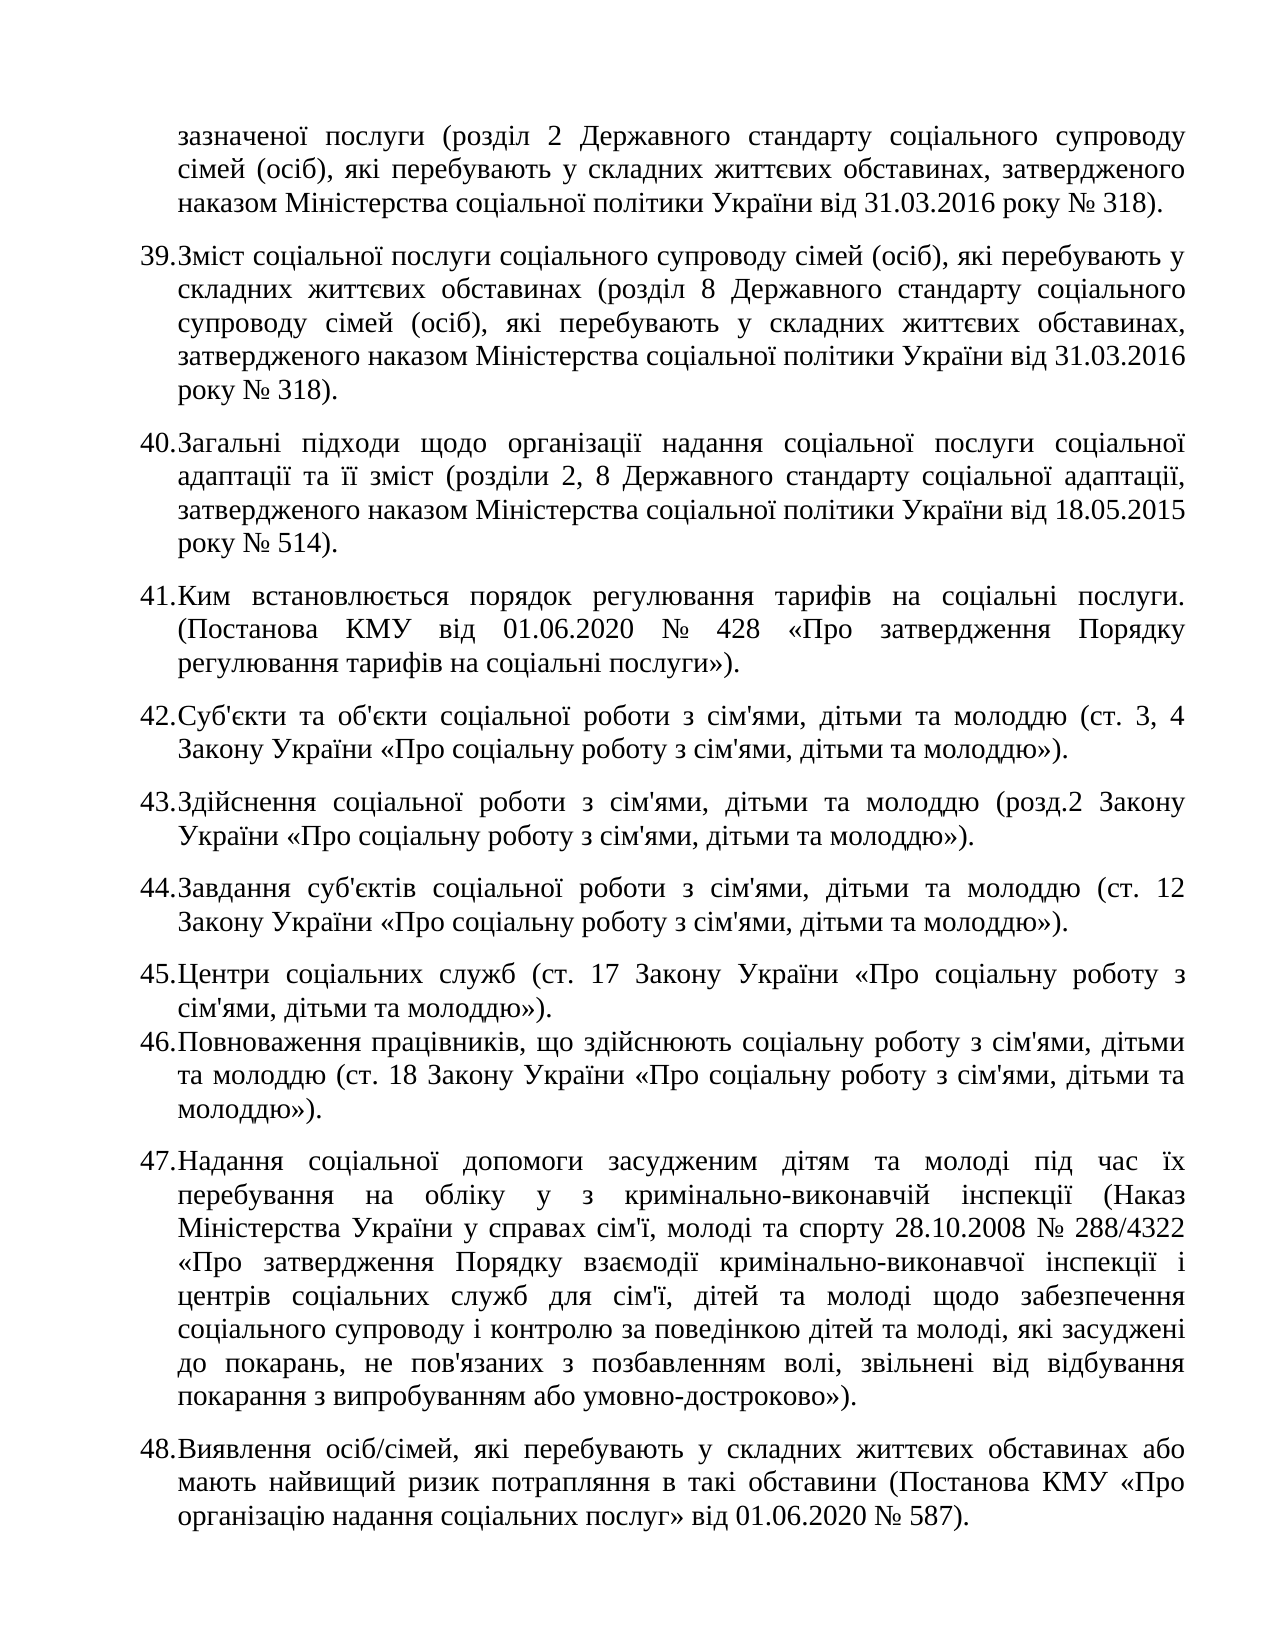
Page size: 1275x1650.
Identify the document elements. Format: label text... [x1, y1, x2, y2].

list Повноваження працівників, що здійснюють соціальну роботу з сім'ями, дітьми та молоддю (ст. 18 Закону України «Про соціальну роботу з сім'ями, дітьми та молоддю»). [140, 1024, 1186, 1124]
list Ким встановлюється порядок регулювання тарифів на соціальні послуги. (Постанова КМУ від 01.06.2020 № 428 «Про затвердження Порядку регулювання тарифів на соціальні послуги»). [140, 578, 1186, 679]
list Суб'єкти та об'єкти соціальної роботи з сім'ями, дітьми та молоддю (ст. 3, 4 Закону України «Про соціальну роботу з сім'ями, дітьми та молоддю»). [140, 698, 1186, 765]
list Завдання суб'єктів соціальної роботи з сім'ями, дітьми та молоддю (ст. 12 Закону України «Про соціальну роботу з сім'ями, дітьми та молоддю»). [140, 870, 1186, 937]
list Здійснення соціальної роботи з сім'ями, дітьми та молоддю (розд.2 Закону України «Про соціальну роботу з сім'ями, дітьми та молоддю»). [140, 784, 1186, 851]
list Загальні підходи щодо організації надання соціальної послуги соціальної адаптації та її зміст (розділи 2, 8 Державного стандарту соціальної адаптації, затвердженого наказом Міністерства соціальної політики України від 18.05.2015 року № 514). [140, 425, 1186, 559]
list Виявлення осіб/сімей, які перебувають у складних життєвих обставинах або мають найвищий ризик потрапляння в такі обставини (Постанова КМУ «Про організацію надання соціальних послуг» від 01.06.2020 № 587). [140, 1431, 1186, 1532]
list Зміст соціальної послуги соціального супроводу сімей (осіб), які перебувають у складних життєвих обставинах (розділ 8 Державного стандарту соціального супроводу сімей (осіб), які перебувають у складних життєвих обставинах, затвердженого наказом Міністерства соціальної політики України від 31.03.2016 року № 318). [140, 238, 1186, 406]
list Центри соціальних служб (ст. 17 Закону України «Про соціальну роботу з сім'ями, дітьми та молоддю»). [140, 957, 1186, 1024]
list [140, 118, 1186, 219]
list Надання соціальної допомоги засудженим дітям та молоді під час їх перебування на обліку у з кримінально-виконавчій інспекції (Наказ Міністерства України у справах сім'ї, молоді та спорту 28.10.2008 № 288/4322 «Про затвердження Порядку взаємодії кримінально-виконавчої інспекції і центрів соціальних служб для сім'ї, дітей та молоді щодо забезпечення соціального супроводу і контролю за поведінкою дітей та молоді, які засуджені до покарань, не пов'язаних з позбавленням волі, звільнені від відбування покарання з випробуванням або умовно-достроково»). [140, 1143, 1186, 1412]
